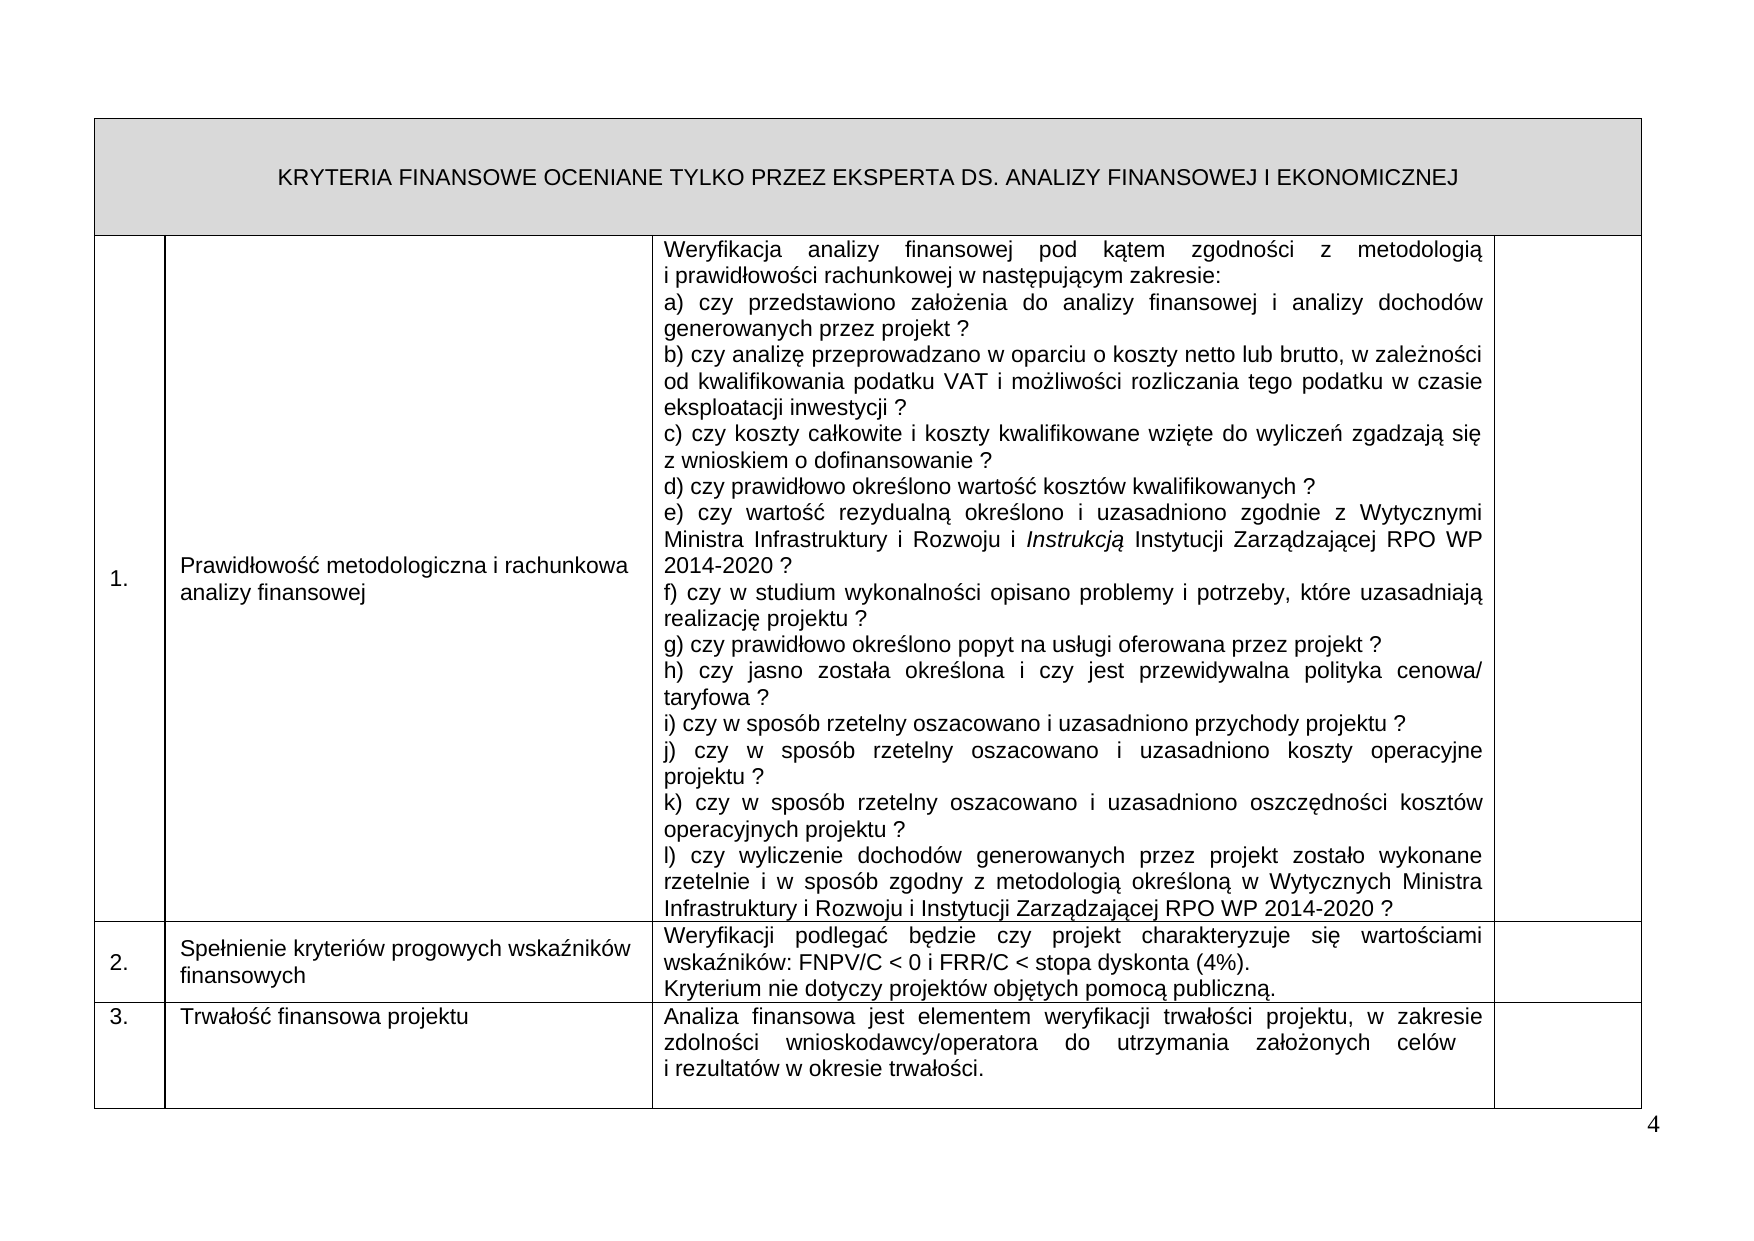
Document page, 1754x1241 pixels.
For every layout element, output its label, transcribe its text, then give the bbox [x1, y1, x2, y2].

table_cell [95, 236, 164, 921]
table_cell [1495, 1003, 1641, 1108]
table_cell Weryfikacji podlegać będzie czy projekt charakteryzuje się wartościami wskaźników: FNPV/C < 0 i FRR/C < stopa dyskonta (4%). Kryterium nie dotyczy projektów objętych pomocą publiczną. [653, 922, 1494, 1002]
table_cell [1495, 236, 1641, 921]
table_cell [653, 1003, 1494, 1108]
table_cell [166, 1003, 652, 1108]
table_cell Spełnienie kryteriów progowych wskaźników finansowych [166, 922, 652, 1002]
table_cell Weryfikacja analizy finansowej pod kątem zgodności z metodologią i prawidłowości rachunkowej w następującym zakresie: a) czy przedstawiono założenia do analizy finansowej i analizy dochodów generowanych przez projekt ? b) czy analizę przeprowadzano w oparciu o koszty netto lub brutto, w zależności od kwalifikowania podatku VAT i możliwości rozliczania tego podatku w czasie eksploatacji inwestycji ? c) czy koszty całkowite i koszty kwalifikowane wzięte do wyliczeń zgadzają się z wnioskiem o dofinansowanie ? d) czy prawidłowo określono wartość kosztów kwalifikowanych ? e) czy wartość rezydualną określono i uzasadniono zgodnie z Wytycznymi Ministra Infrastruktury i Rozwoju i Instrukcją Instytucji Zarządzającej RPO WP 2014-2020 ? f) czy w studium wykonalności opisano problemy i potrzeby, które uzasadniają realizację projektu ? g) czy prawidłowo określono popyt na usługi oferowana przez projekt ? h) czy jasno została określona i czy jest przewidywalna polityka cenowa/ taryfowa ? i) czy w sposób rzetelny oszacowano i uzasadniono przychody projektu ? j) czy w sposób rzetelny oszacowano i uzasadniono koszty operacyjne projektu ? k) czy w sposób rzetelny oszacowano i uzasadniono oszczędności kosztów operacyjnych projektu ? l) czy wyliczenie dochodów generowanych przez projekt zostało wykonane rzetelnie i w sposób zgodny z metodologią określoną w Wytycznych Ministra Infrastruktury i Rozwoju i Instytucji Zarządzającej RPO WP 2014-2020 ? [653, 236, 1494, 921]
table_cell Prawidłowość metodologiczna i rachunkowa analizy finansowej [166, 236, 652, 921]
table_cell KRYTERIA FINANSOWE OCENIANE TYLKO PRZEZ EKSPERTA DS. ANALIZY FINANSOWEJ I EKONOMICZNEJ [95, 119, 1641, 235]
table_cell [95, 922, 164, 1002]
table_cell [95, 1003, 164, 1108]
table_cell [1495, 922, 1641, 1002]
